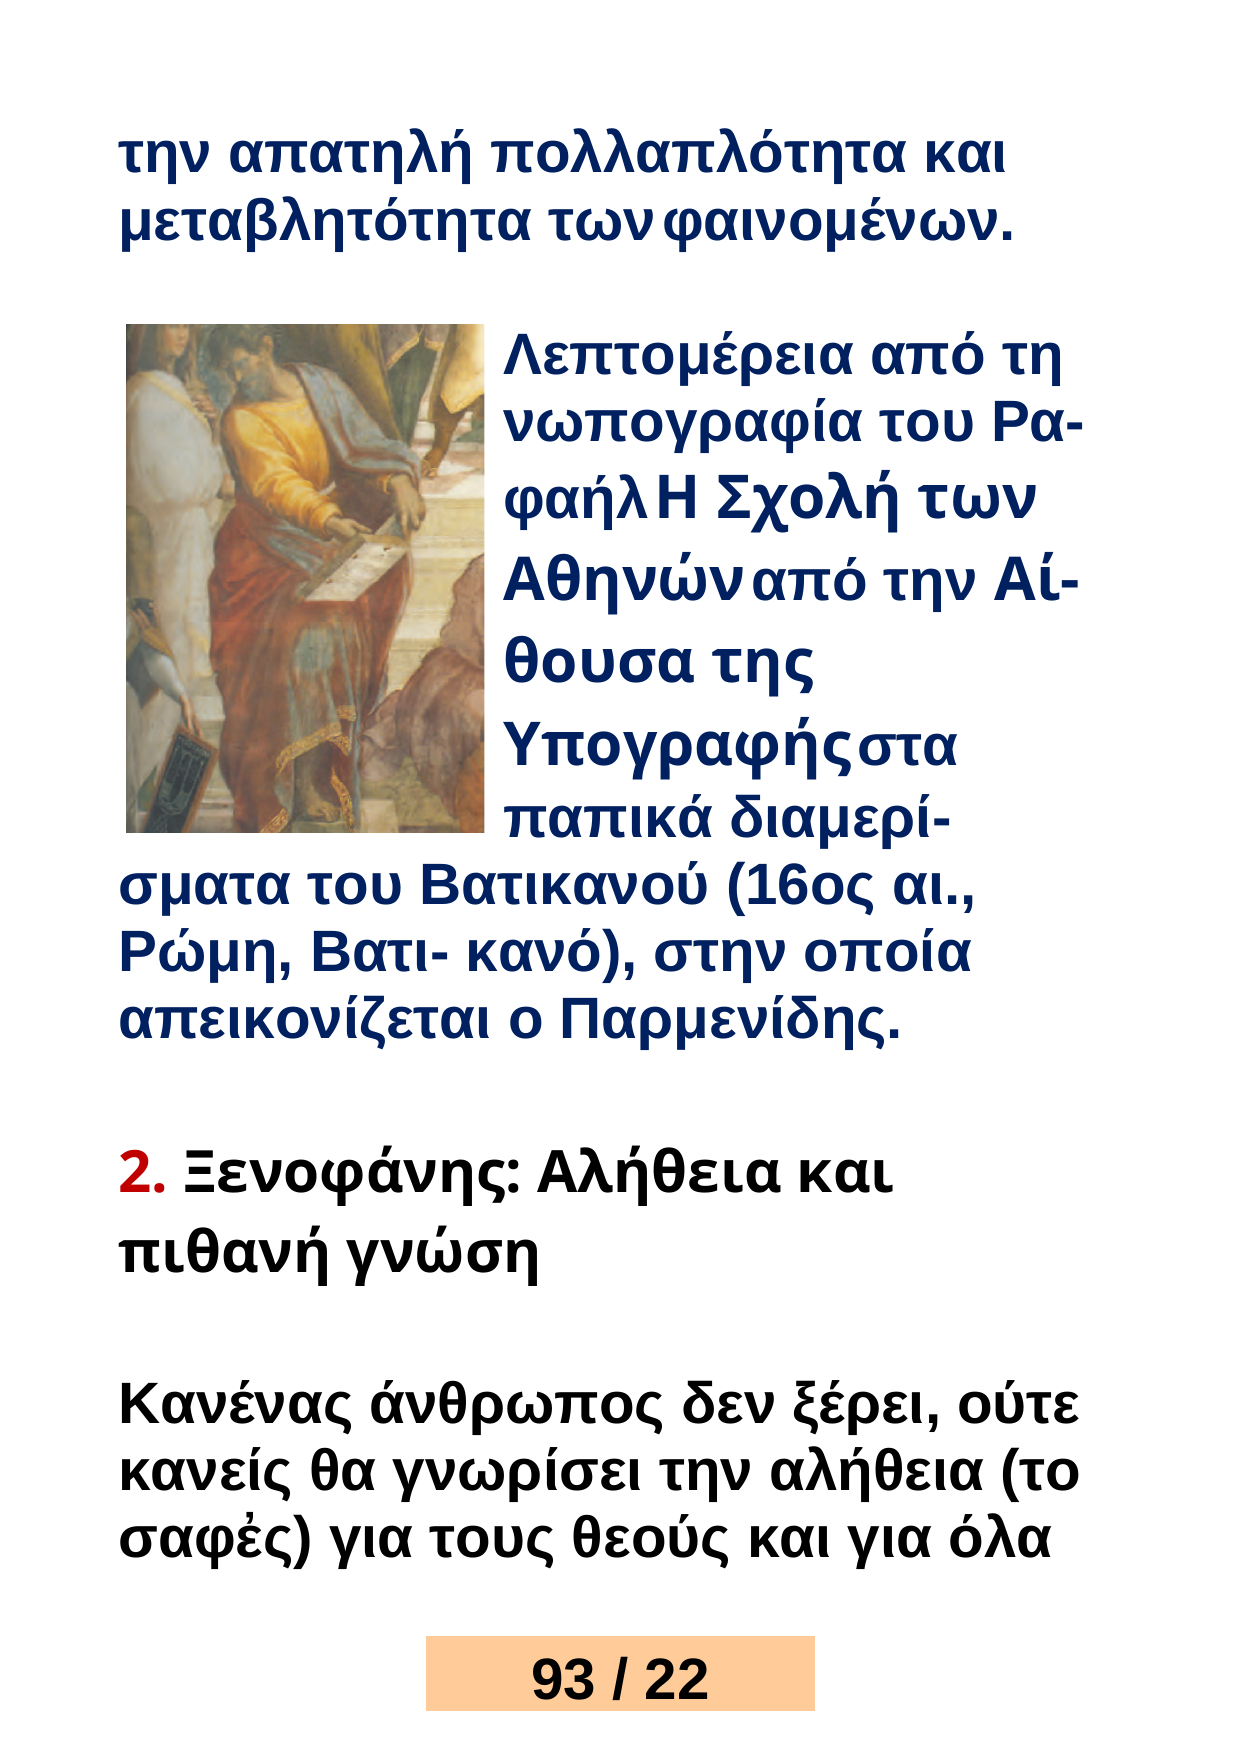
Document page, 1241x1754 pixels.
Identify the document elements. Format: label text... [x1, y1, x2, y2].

picture [125, 323, 485, 833]
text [118, 118, 1122, 252]
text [118, 1369, 1122, 1570]
text Λεπτομέρεια από τη νωπογραφία του Ρα- φαήλ Η Σχολή των Αθηνών από την Αί- θουσα της Υπογραφής στα παπικά διαμερί- σματα του Βατικανού (16ος αι., Ρώμη, Βατι- κανό), στην οποία απεικονίζεται ο Παρμενίδης. [118, 319, 1122, 1051]
text 2. Ξενοφάνης: Αλήθεια και πιθανή γνώση [118, 1131, 1122, 1289]
